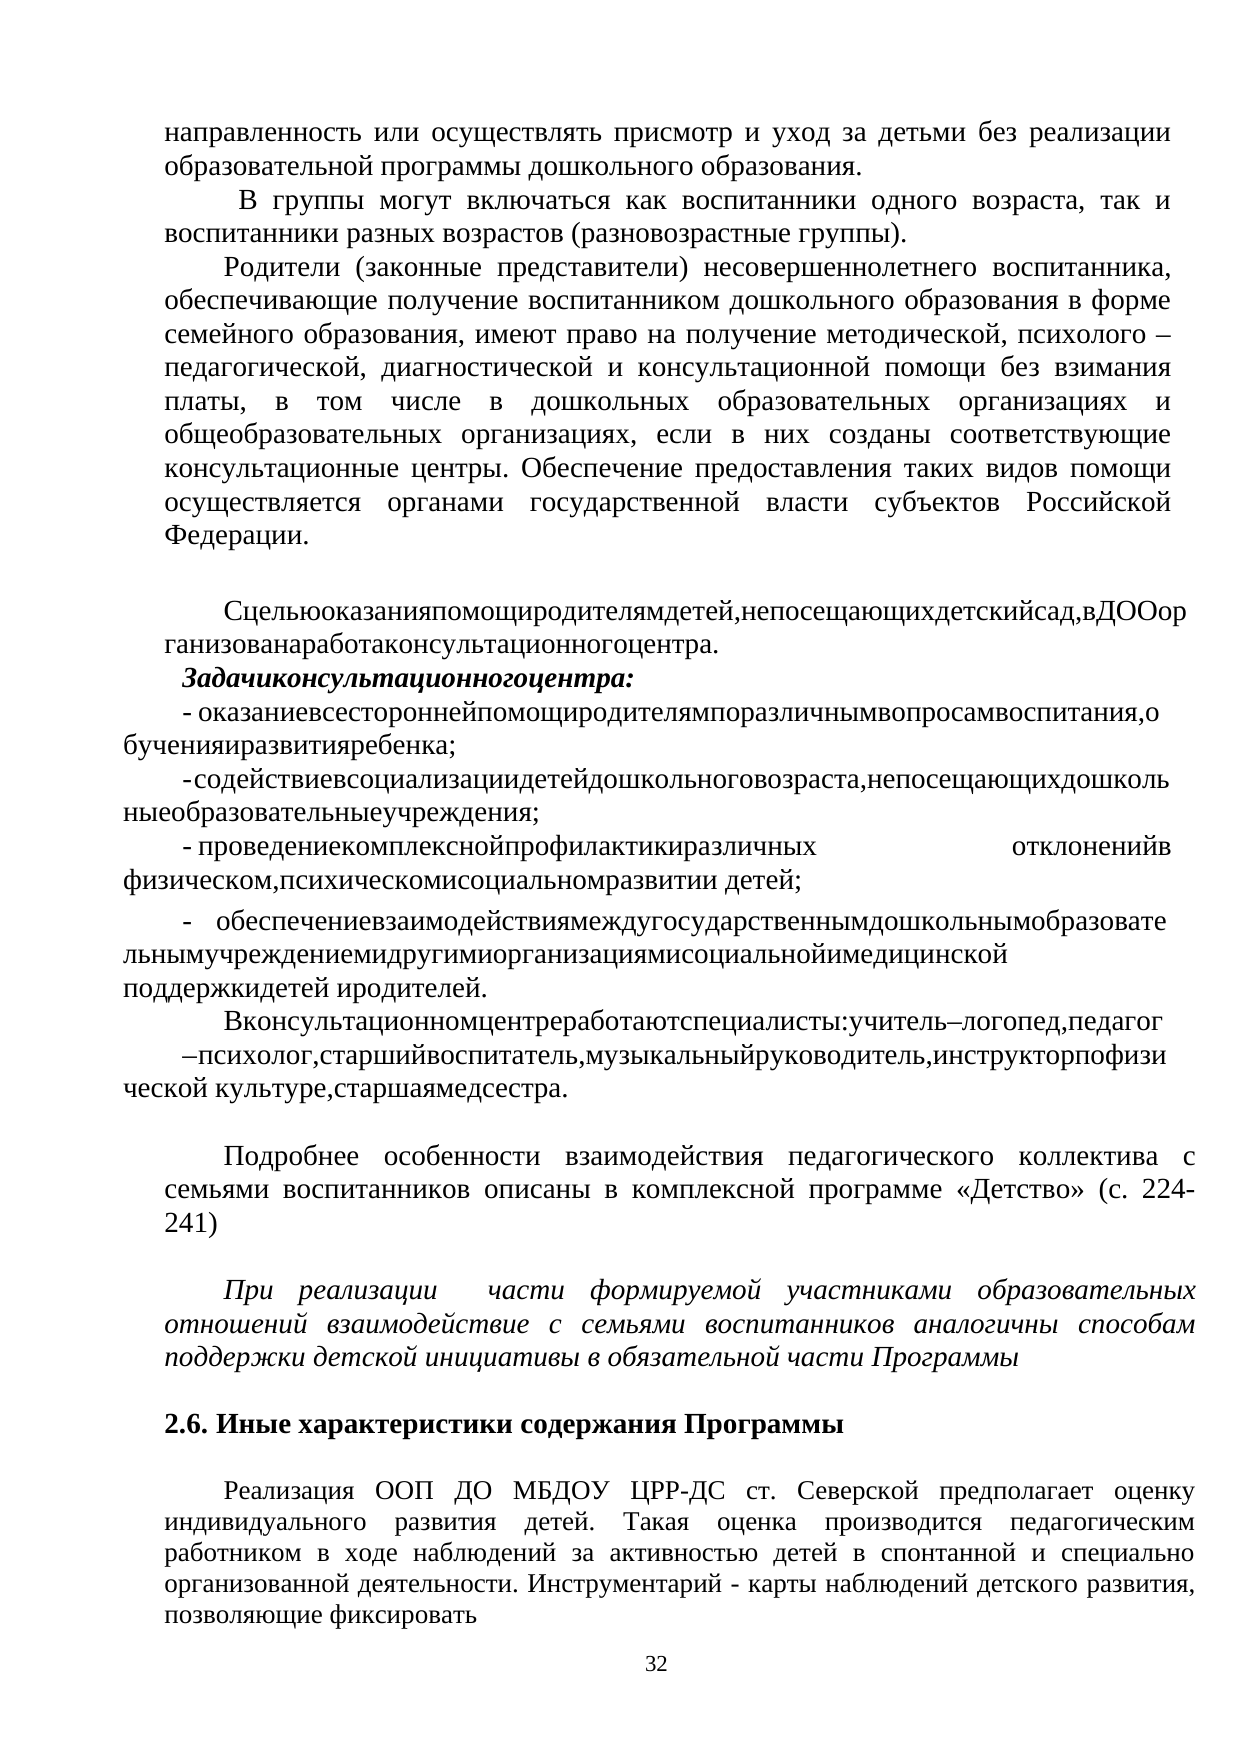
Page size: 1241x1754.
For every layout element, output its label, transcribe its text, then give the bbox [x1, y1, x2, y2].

text Сцельюоказанияпомощиродителямдетей,непосещающихдетскийсад,вДООорганизованаработаконсультационногоцентра. [164, 593, 1196, 660]
text При реализации части формируемой участниками образовательных отношений взаимодействие с семьями воспитанников аналогичны способам поддержки детской инициативы в обязательной части Программы [164, 1272, 1196, 1373]
text Подробнее особенности взаимодействия педагогического коллектива с семьями воспитанников описаны в комплексной программе «Детство» (с. 224-241) [164, 1138, 1196, 1238]
subtitle Задачиконсультационногоцентра: [123, 661, 1196, 694]
list обеспечениевзаимодействиямеждугосударственнымдошкольнымобразовательнымучреждениемидругимиорганизациямисоциальнойимедицинской поддержкидетей иродителей. [123, 903, 1172, 1004]
list психолог,старшийвоспитатель,музыкальныйруководитель,инструкторпофизической культуре,старшаямедсестра. [123, 1037, 1173, 1104]
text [164, 114, 1172, 182]
list Иные характеристики содержания Программы [164, 1407, 1196, 1440]
text Вконсультационномцентреработаютспециалисты:учитель–логопед,педагог [164, 1004, 1196, 1037]
list проведениекомплекснойпрофилактикиразличных отклоненийв физическом,психическомисоциальномразвитии детей; [123, 828, 1172, 895]
text Родители (законные представители) несовершеннолетнего воспитанника, обеспечивающие получение воспитанником дошкольного образования в форме семейного образования, имеют право на получение методической, психолого – педагогической, диагностической и консультационной помощи без взимания платы, в том числе в дошкольных образовательных организациях и общеобразовательных организациях, если в них созданы соответствующие консультационные центры. Обеспечение предоставления таких видов помощи осуществляется органами государственной власти субъектов Российской Федерации. [164, 249, 1172, 551]
list содействиевсоциализациидетейдошкольноговозраста,непосещающихдошкольныеобразовательныеучреждения; [123, 761, 1172, 828]
text Реализация ООП ДО МБДОУ ЦРР-ДС ст. Северской предполагает оценку индивидуального развития детей. Такая оценка производится педагогическим работником в ходе наблюдений за активностью детей в спонтанной и специально организованной деятельности. Инструментарий - карты наблюдений детского развития, позволяющие фиксировать [164, 1474, 1196, 1630]
list оказаниевсестороннейпомощиродителямпоразличнымвопросамвоспитания,обученияиразвитияребенка; [123, 694, 1172, 761]
text В группы могут включаться как воспитанники одного возраста, так и воспитанники разных возрастов (разновозрастные группы). [164, 182, 1172, 249]
